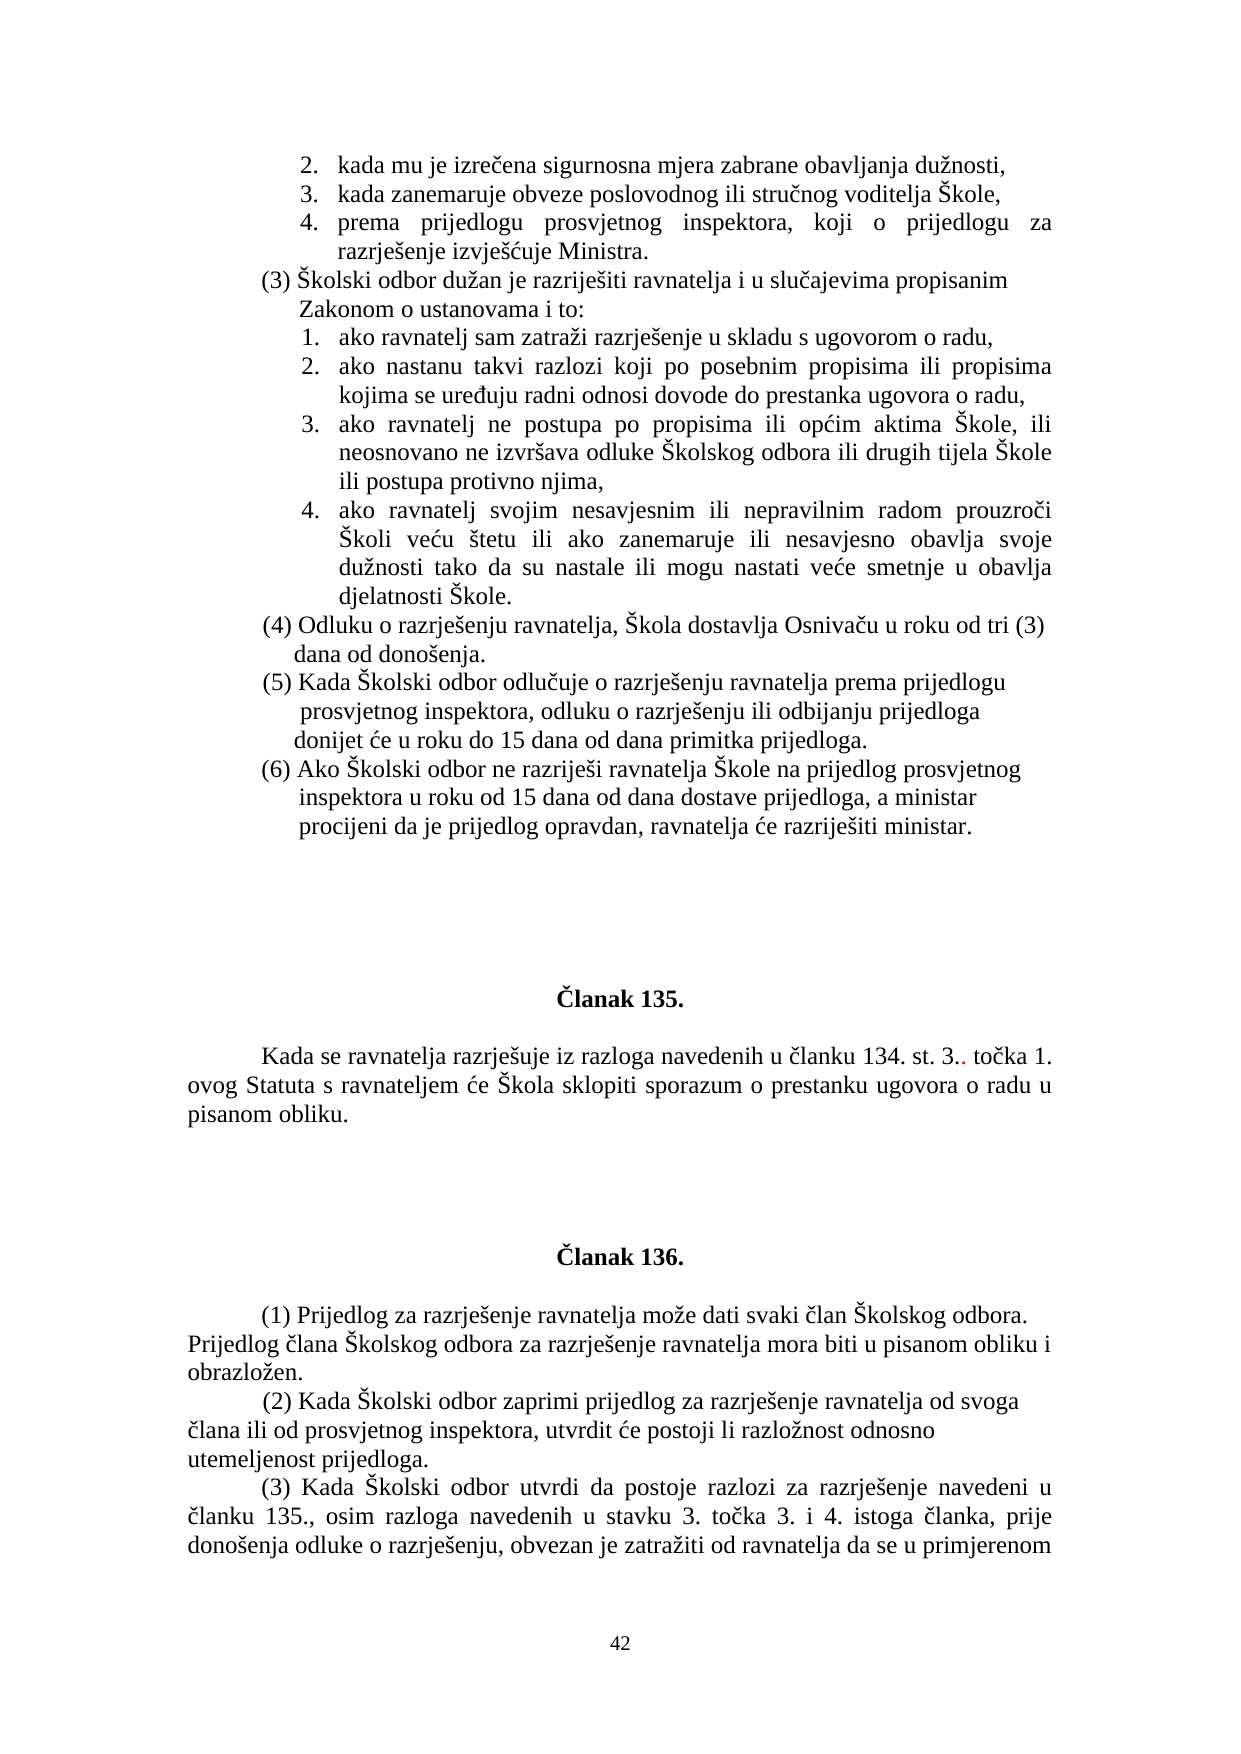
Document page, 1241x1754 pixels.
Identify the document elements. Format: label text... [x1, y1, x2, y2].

text Zakonom o ustanovama i to: [187, 294, 1053, 322]
text procijeni da je prijedlog opravdan, ravnatelja će razriješiti ministar. [187, 811, 1053, 840]
list ako ravnatelj svojim nesavjesnim ili nepravilnim radom prouzroči Školi veću štetu ili ako zanemaruje ili nesavjesno obavlja svoje dužnosti tako da su nastale ili mogu nastati veće smetnje u obavlja djelatnosti Škole. [301, 495, 1053, 610]
list kada mu je izrečena sigurnosna mjera zabrane obavljanja dužnosti, [300, 150, 1053, 179]
text dana od donošenja. [187, 639, 1053, 667]
text (1) Prijedlog za razrješenje ravnatelja može dati svaki član Školskog odbora. Prijedlog člana Školskog odbora za razrješenje ravnatelja mora biti u pisanom obliku i obrazložen. [187, 1300, 1053, 1386]
text Članak 136. [187, 1242, 1053, 1271]
text donijet će u roku do 15 dana od dana primitka prijedloga. [187, 725, 1053, 754]
text inspektora u roku od 15 dana od dana dostave prijedloga, a ministar [187, 782, 1053, 811]
text prosvjetnog inspektora, odluku o razrješenju ili odbijanju prijedloga [187, 696, 1053, 725]
list prema prijedlogu prosvjetnog inspektora, koji o prijedlogu za razrješenje izvješćuje Ministra. [300, 207, 1053, 265]
text (5) Kada Školski odbor odlučuje o razrješenju ravnatelja prema prijedlogu [187, 667, 1053, 696]
text (6) Ako Školski odbor ne razriješi ravnatelja Škole na prijedlog prosvjetnog [187, 754, 1053, 782]
list ako ravnatelj sam zatraži razrješenje u skladu s ugovorom o radu, [301, 322, 1053, 351]
text Kada se ravnatelja razrješuje iz razloga navedenih u članku 134. st. 3.. točka 1. ovog Statuta s ravnateljem će Škola sklopiti sporazum o prestanku ugovora o radu u pisanom obliku. [187, 1041, 1053, 1127]
list ako nastanu takvi razlozi koji po posebnim propisima ili propisima kojima se uređuju radni odnosi dovode do prestanka ugovora o radu, [301, 351, 1053, 409]
list kada zanemaruje obveze poslovodnog ili stručnog voditelja Škole, [300, 179, 1053, 207]
text (3) Školski odbor dužan je razriješiti ravnatelja i u slučajevima propisanim [187, 265, 1053, 294]
list ako ravnatelj ne postupa po propisima ili općim aktima Škole, ili neosnovano ne izvršava odluke Školskog odbora ili drugih tijela Škole ili postupa protivno njima, [301, 409, 1053, 495]
text (4) Odluku o razrješenju ravnatelja, Škola dostavlja Osnivaču u roku od tri (3) [187, 610, 1053, 639]
text Članak 135. [187, 984, 1053, 1012]
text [187, 1472, 1053, 1559]
text (2) Kada Školski odbor zaprimi prijedlog za razrješenje ravnatelja od svoga člana ili od prosvjetnog inspektora, utvrdit će postoji li razložnost odnosno utemeljenost prijedloga. [187, 1386, 1053, 1472]
